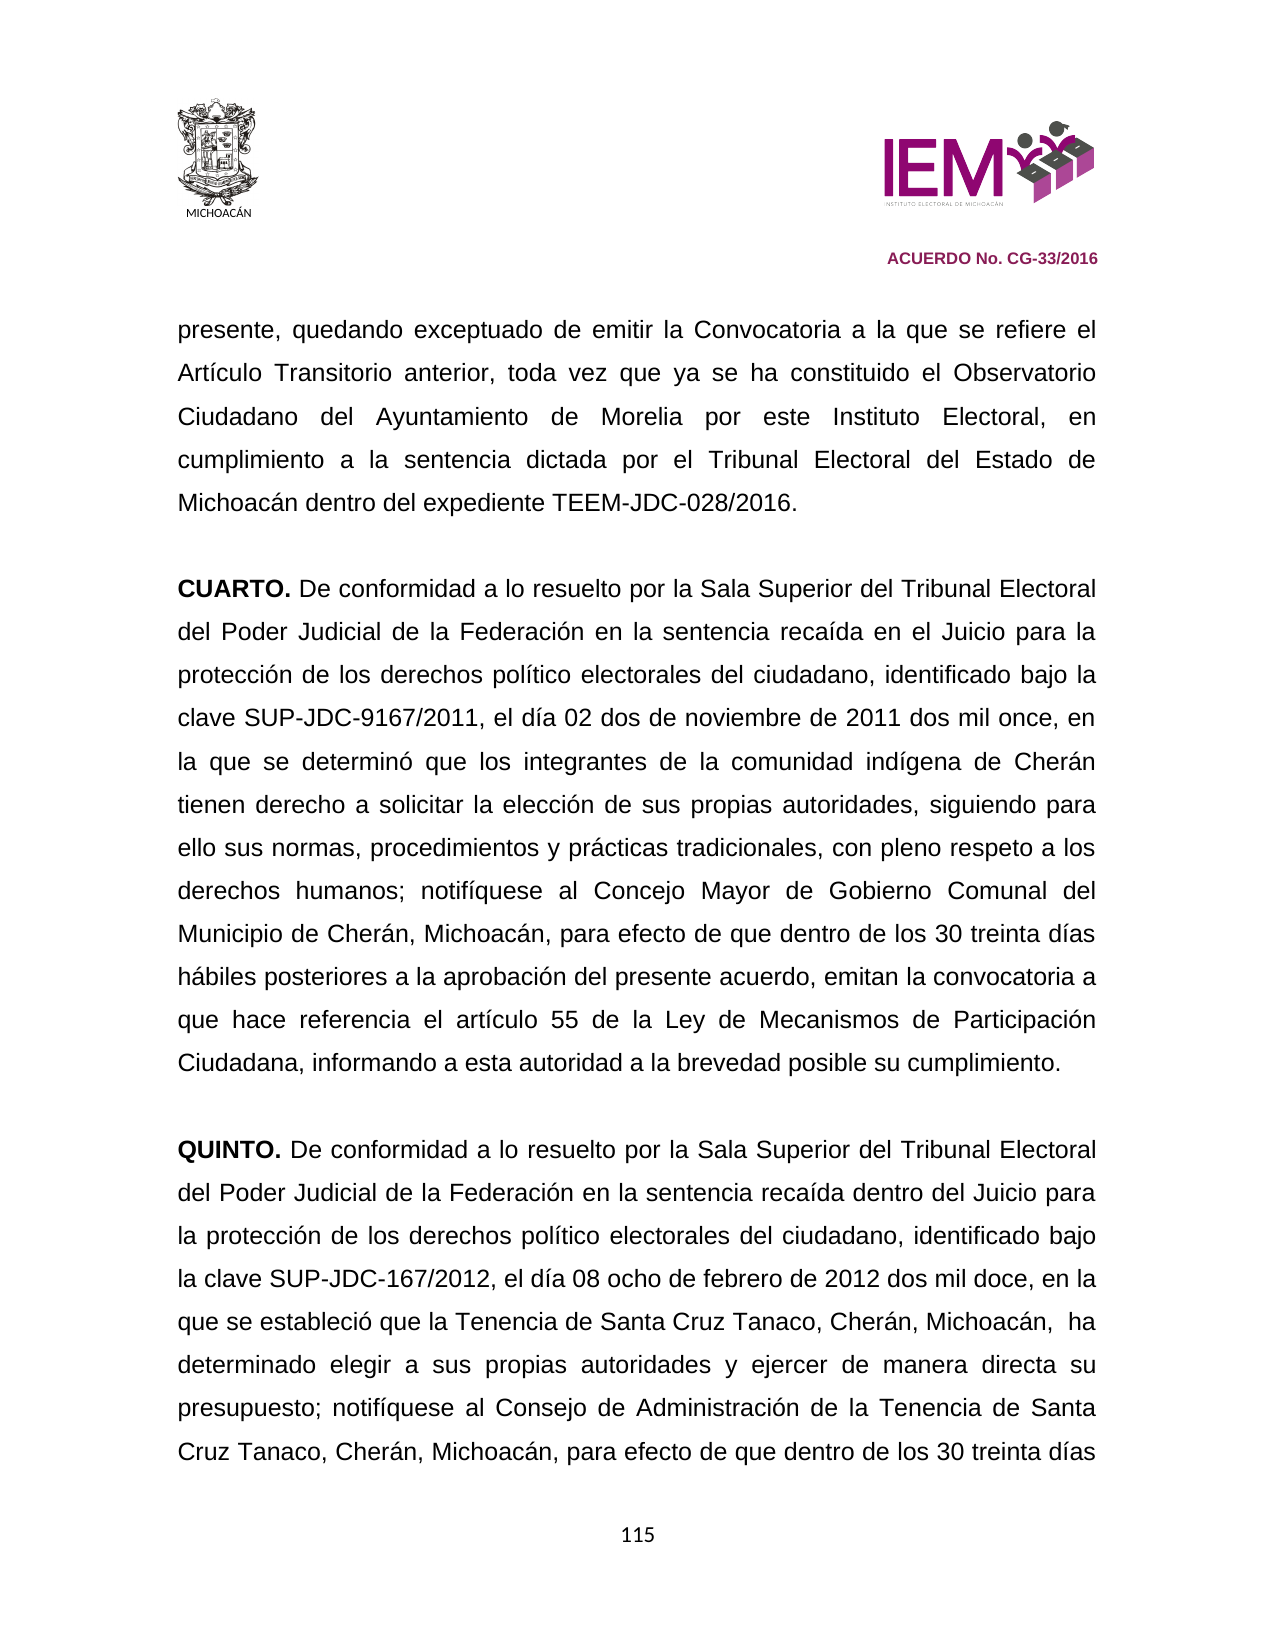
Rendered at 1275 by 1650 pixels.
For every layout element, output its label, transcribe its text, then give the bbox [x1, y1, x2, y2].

picture [884, 121, 1094, 206]
picture [177, 98, 259, 206]
text CUARTO. De conformidad a lo resuelto por la Sala Superior del Tribunal Electoral del Poder Judicial de la Federación en la sentencia recaída en el Juicio para la protección de los derechos político electorales del ciudadano, identificado bajo la clave SUP-JDC-9167/2011, el día 02 dos de noviembre de 2011 dos mil once, en la que se determinó que los integrantes de la comunidad indígena de Cherán tienen derecho a solicitar la elección de sus propias autoridades, siguiendo para ello sus normas, procedimientos y prácticas tradicionales, con pleno respeto a los derechos humanos; notifíquese al Concejo Mayor de Gobierno Comunal del Municipio de Cherán, Michoacán, para efecto de que dentro de los 30 treinta días hábiles posteriores a la aprobación del presente acuerdo, emitan la convocatoria a que hace referencia el artículo 55 de la Ley de Mecanismos de Participación Ciudadana, informando a esta autoridad a la brevedad posible su cumplimiento. [177, 574, 1098, 1077]
